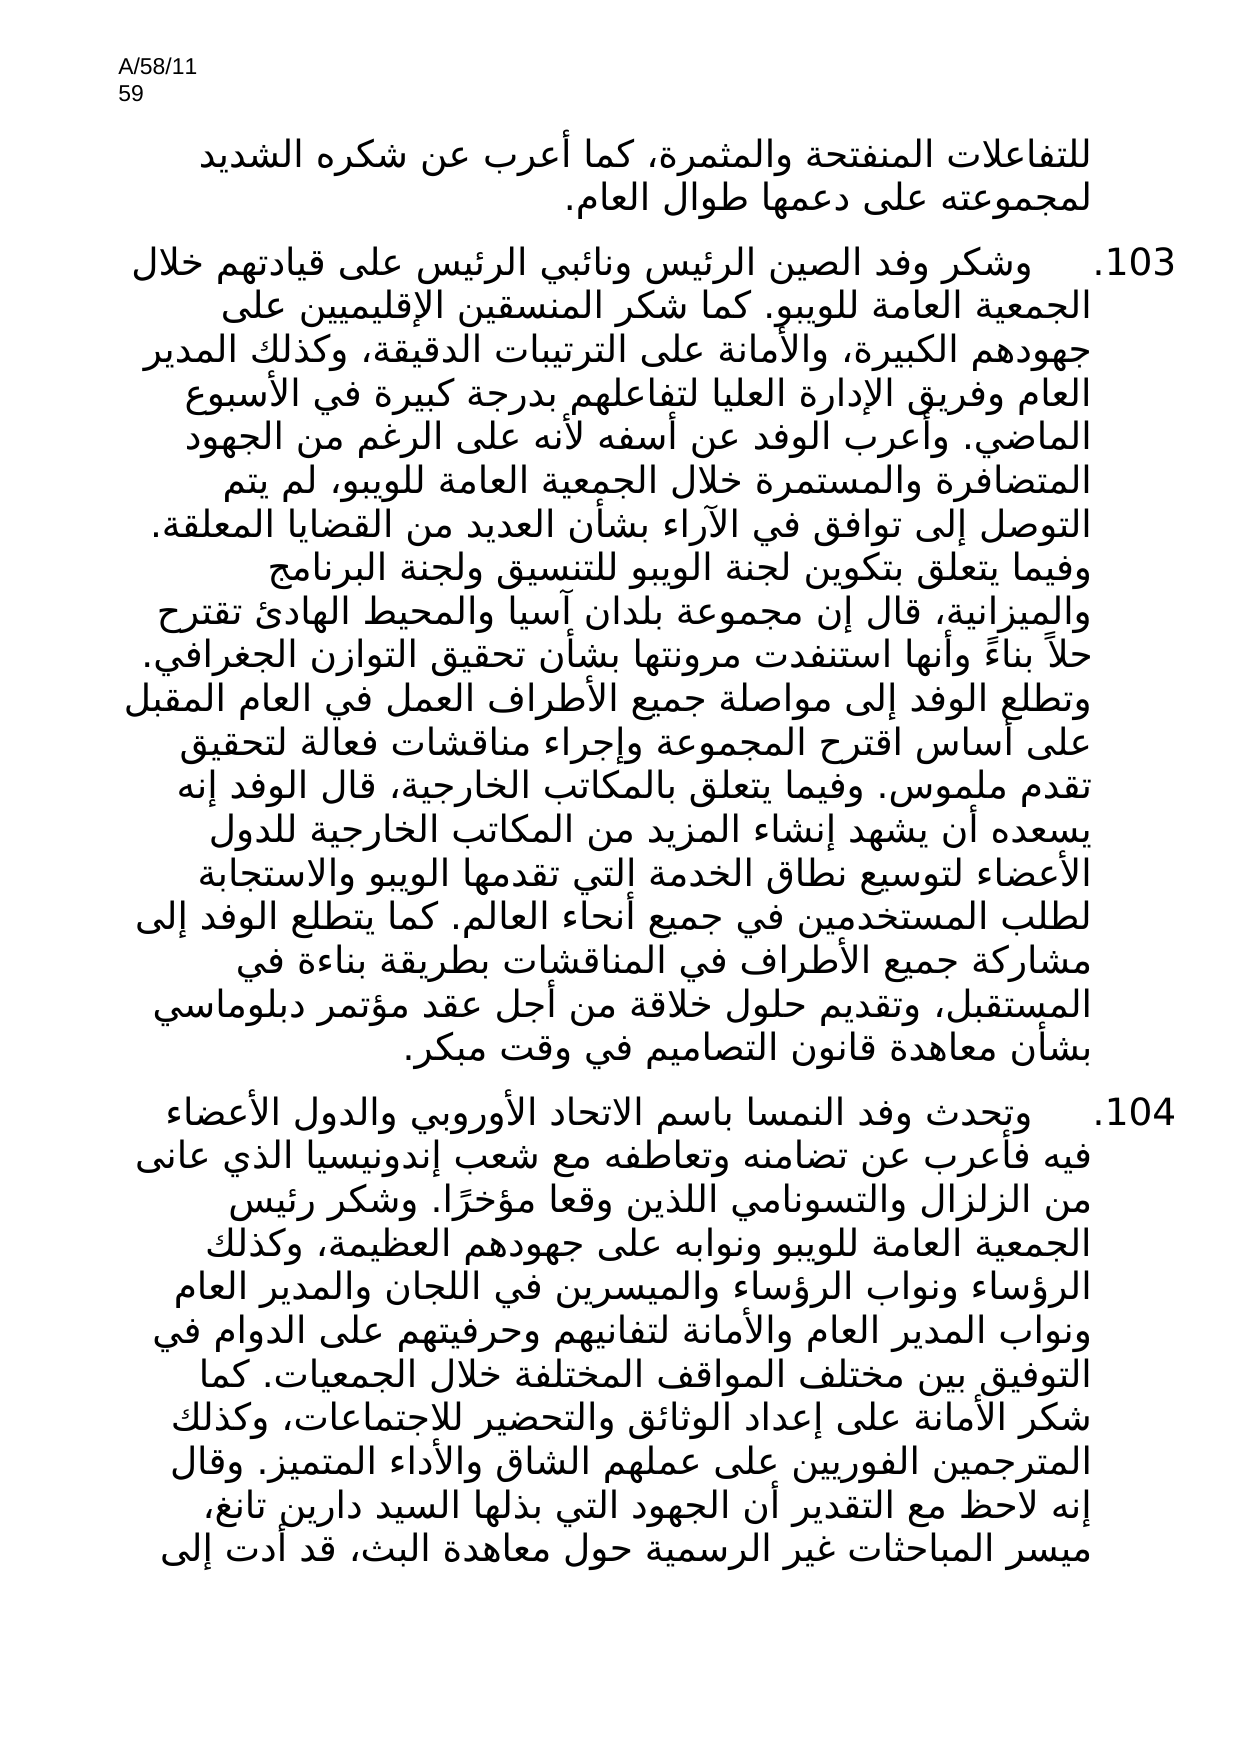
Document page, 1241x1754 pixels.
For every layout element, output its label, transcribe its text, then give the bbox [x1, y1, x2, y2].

text وشكر وفد الصين الرئيس ونائبي الرئيس على قيادتهم خلال الجمعية العامة للويبو. كما شكر المنسقين الإقليميين على جهودهم الكبيرة، والأمانة على الترتيبات الدقيقة، وكذلك المدير العام وفريق الإدارة العليا لتفاعلهم بدرجة كبيرة في الأسبوع الماضي. وأعرب الوفد عن أسفه لأنه على الرغم من الجهود المتضافرة والمستمرة خلال الجمعية العامة للويبو، لم يتم التوصل إلى توافق في الآراء بشأن العديد من القضايا المعلقة. وفيما يتعلق بتكوين لجنة الويبو للتنسيق ولجنة البرنامج والميزانية، قال إن مجموعة بلدان آسيا والمحيط الهادئ تقترح حلاً بناءً وأنها استنفدت مرونتها بشأن تحقيق التوازن الجغرافي. وتطلع الوفد إلى مواصلة جميع الأطراف العمل في العام المقبل على أساس اقترح المجموعة وإجراء مناقشات فعالة لتحقيق تقدم ملموس. وفيما يتعلق بالمكاتب الخارجية، قال الوفد إنه يسعده أن يشهد إنشاء المزيد من المكاتب الخارجية للدول الأعضاء لتوسيع نطاق الخدمة التي تقدمها الويبو والاستجابة لطلب المستخدمين في جميع أنحاء العالم. كما يتطلع الوفد إلى مشاركة جميع الأطراف في المناقشات بطريقة بناءة في المستقبل، وتقديم حلول خلاقة من أجل عقد مؤتمر دبلوماسي بشأن معاهدة قانون التصاميم في وقت مبكر. [118, 240, 1092, 1069]
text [118, 132, 1092, 219]
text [118, 1090, 1092, 1571]
